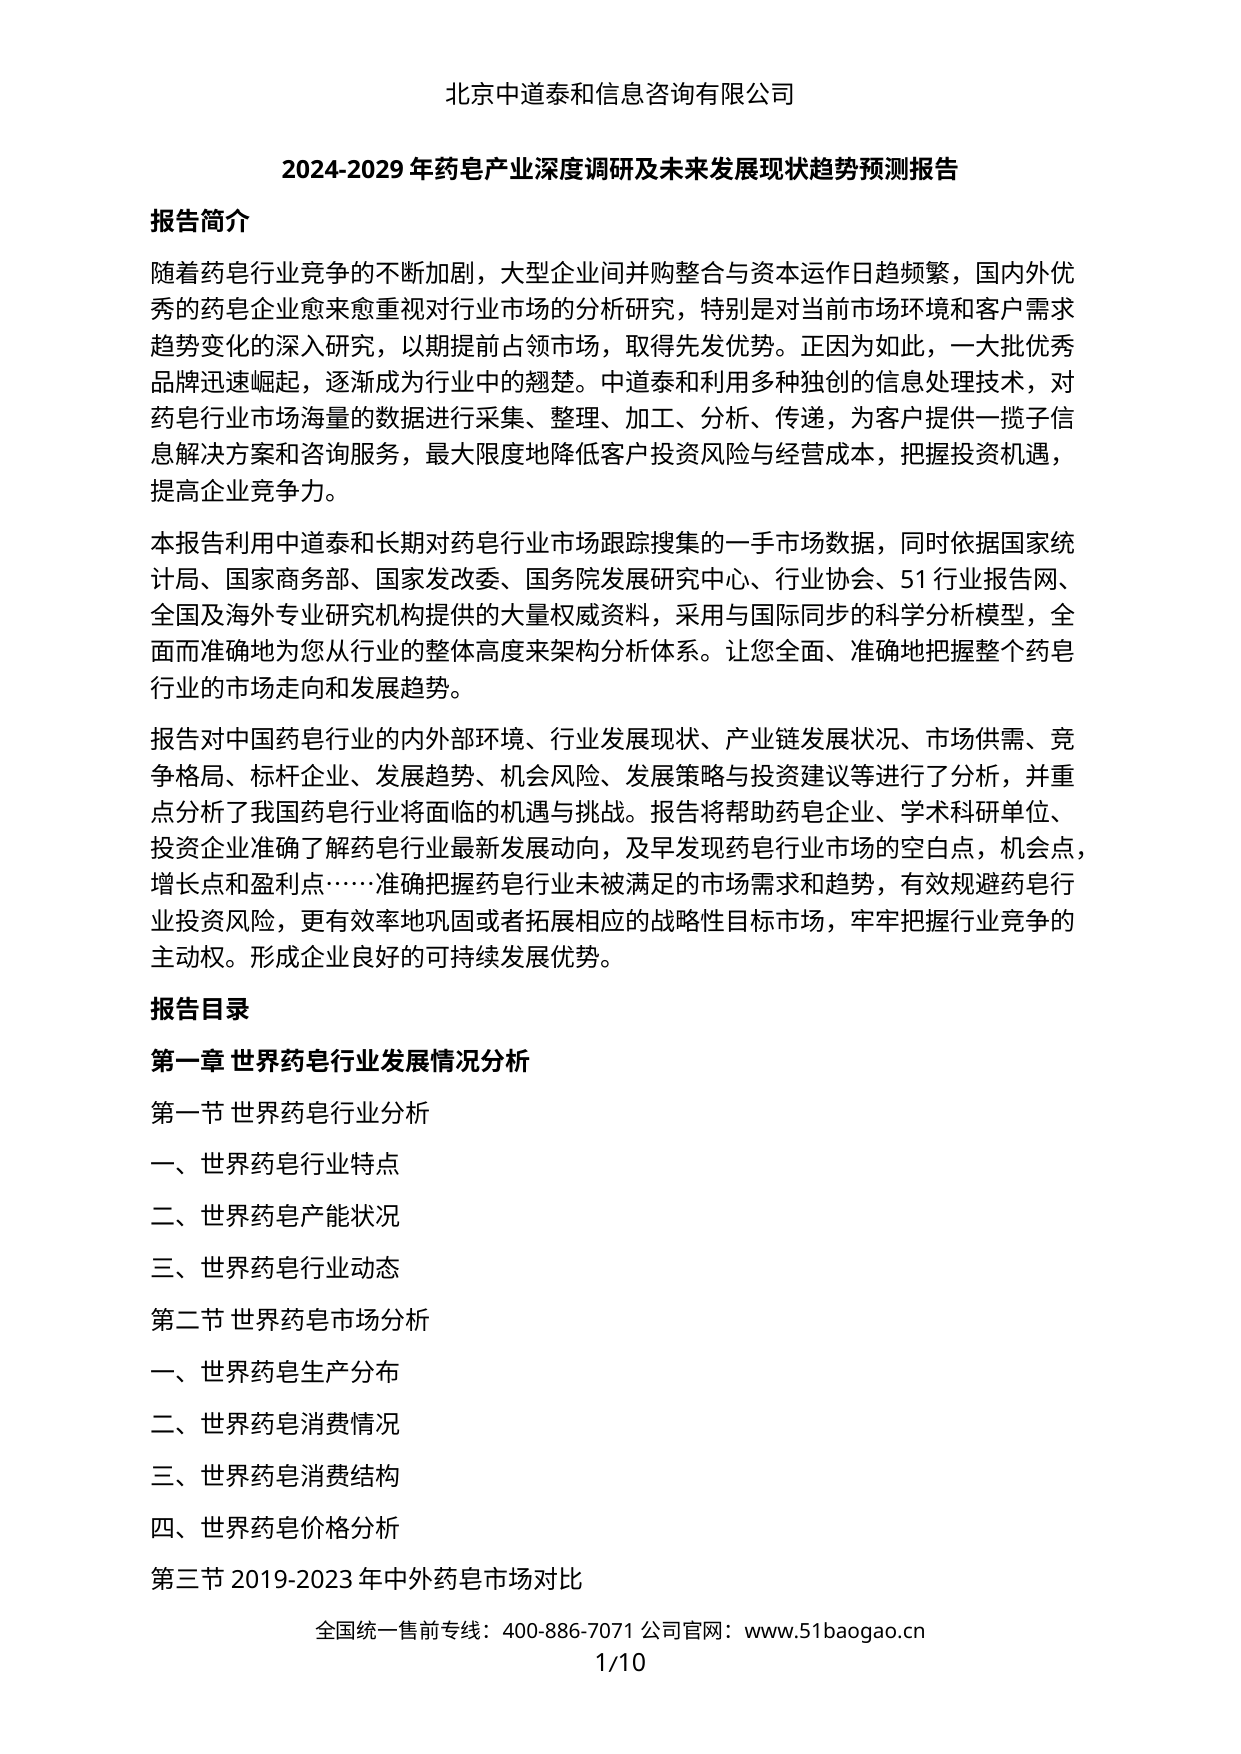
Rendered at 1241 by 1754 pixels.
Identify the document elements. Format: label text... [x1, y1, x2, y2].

text 一、世界药皂行业特点 [150, 1145, 1090, 1181]
text 第二节 世界药皂市场分析 [150, 1301, 1090, 1337]
text 随着药皂行业竞争的不断加剧，大型企业间并购整合与资本运作日趋频繁，国内外优秀的药皂企业愈来愈重视对行业市场的分析研究，特别是对当前市场环境和客户需求趋势变化的深入研究，以期提前占领市场，取得先发优势。正因为如此，一大批优秀品牌迅速崛起，逐渐成为行业中的翘楚。中道泰和利用多种独创的信息处理技术，对药皂行业市场海量的数据进行采集、整理、加工、分析、传递，为客户提供一揽子信息解决方案和咨询服务，最大限度地降低客户投资风险与经营成本，把握投资机遇，提高企业竞争力。 [150, 254, 1090, 507]
text 第一章 世界药皂行业发展情况分析 [150, 1041, 1090, 1077]
text 第三节 2019-2023年中外药皂市场对比 [150, 1560, 1090, 1596]
text 本报告利用中道泰和长期对药皂行业市场跟踪搜集的一手市场数据，同时依据国家统计局、国家商务部、国家发改委、国务院发展研究中心、行业协会、51行业报告网、全国及海外专业研究机构提供的大量权威资料，采用与国际同步的科学分析模型，全面而准确地为您从行业的整体高度来架构分析体系。让您全面、准确地把握整个药皂行业的市场走向和发展趋势。 [150, 523, 1090, 704]
text 三、世界药皂行业动态 [150, 1249, 1090, 1285]
text 报告简介 [150, 202, 1090, 238]
text 四、世界药皂价格分析 [150, 1508, 1090, 1544]
text 2024-2029年药皂产业深度调研及未来发展现状趋势预测报告 [150, 150, 1090, 186]
text 三、世界药皂消费结构 [150, 1456, 1090, 1492]
text 二、世界药皂消费情况 [150, 1404, 1090, 1441]
text 一、世界药皂生产分布 [150, 1352, 1090, 1389]
text 报告对中国药皂行业的内外部环境、行业发展现状、产业链发展状况、市场供需、竞争格局、标杆企业、发展趋势、机会风险、发展策略与投资建议等进行了分析，并重点分析了我国药皂行业将面临的机遇与挑战。报告将帮助药皂企业、学术科研单位、投资企业准确了解药皂行业最新发展动向，及早发现药皂行业市场的空白点，机会点，增长点和盈利点……准确把握药皂行业未被满足的市场需求和趋势，有效规避药皂行业投资风险，更有效率地巩固或者拓展相应的战略性目标市场，牢牢把握行业竞争的主动权。形成企业良好的可持续发展优势。 [150, 720, 1090, 974]
text 第一节 世界药皂行业分析 [150, 1093, 1090, 1129]
text 报告目录 [150, 989, 1090, 1026]
text 二、世界药皂产能状况 [150, 1197, 1090, 1233]
